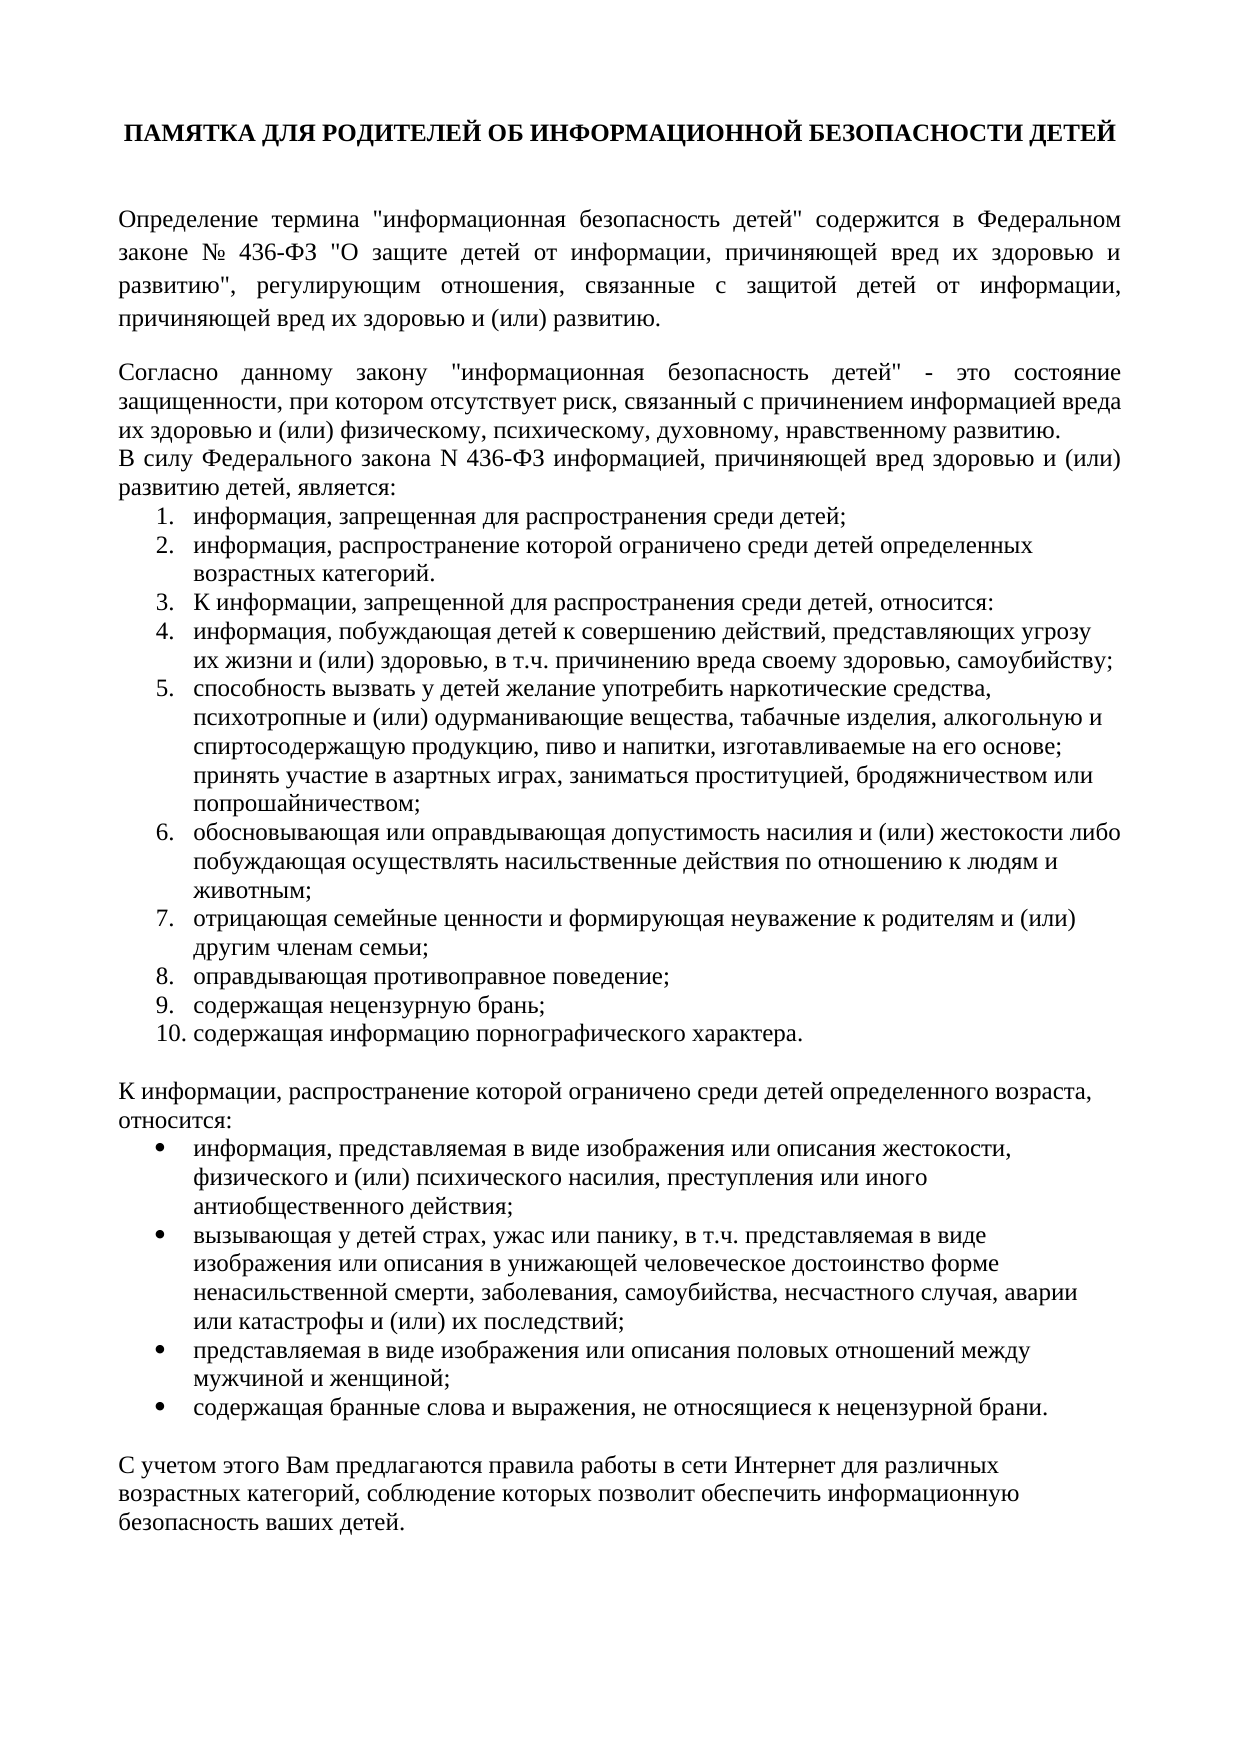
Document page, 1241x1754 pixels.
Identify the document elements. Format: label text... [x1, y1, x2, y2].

list содержащая информацию порнографического характера. [156, 1018, 1122, 1047]
list вызывающая у детей страх, ужас или панику, в т.ч. представляемая в виде изображения или описания в унижающей человеческое достоинство форме ненасильственной смерти, заболевания, самоубийства, несчастного случая, аварии или катастрофы и (или) их последствий; [156, 1220, 1122, 1335]
list информация, распространение которой ограничено среди детей определенных возрастных категорий. [156, 530, 1122, 587]
text С учетом этого Вам предлагаются правила работы в сети Интернет для различных возрастных категорий, соблюдение которых позволит обеспечить информационную безопасность ваших детей. [118, 1450, 1122, 1536]
list информация, представляемая в виде изображения или описания жестокости, физического и (или) психического насилия, преступления или иного антиобщественного действия; [156, 1133, 1122, 1220]
text К информации, распространение которой ограничено среди детей определенного возраста, [118, 1076, 1122, 1105]
text В силу Федерального закона N 436-ФЗ информацией, причиняющей вред здоровью и (или) развитию детей, является: [118, 443, 1122, 501]
list содержащая бранные слова и выражения, не относящиеся к нецензурной брани. [156, 1392, 1122, 1421]
list способность вызвать у детей желание употребить наркотические средства, психотропные и (или) одурманивающие вещества, табачные изделия, алкогольную и спиртосодержащую продукцию, пиво и напитки, изготавливаемые на его основе; принять участие в азартных играх, заниматься проституцией, бродяжничеством или попрошайничеством; [156, 673, 1122, 817]
list К информации, запрещенной для распространения среди детей, относится: [156, 587, 1122, 616]
list отрицающая семейные ценности и формирующая неуважение к родителям и (или) другим членам семьи; [156, 903, 1122, 961]
text Определение термина "информационная безопасность детей" содержится в Федеральном законе № 436-ФЗ "О защите детей от информации, причиняющей вред их здоровью и развитию", регулирующим отношения, связанные с защитой детей от информации, причиняющей вред их здоровью и (или) развитию. [118, 204, 1122, 332]
list информация, запрещенная для распространения среди детей; [156, 501, 1122, 530]
list содержащая нецензурную брань; [156, 990, 1122, 1018]
text Согласно данному закону "информационная безопасность детей" - это состояние защищенности, при котором отсутствует риск, связанный с причинением информацией вреда их здоровью и (или) физическому, психическому, духовному, нравственному развитию. [118, 357, 1122, 443]
list информация, побуждающая детей к совершению действий, представляющих угрозу их жизни и (или) здоровью, в т.ч. причинению вреда своему здоровью, самоубийству; [156, 616, 1122, 673]
list представляемая в виде изображения или описания половых отношений между мужчиной и женщиной; [156, 1335, 1122, 1392]
list оправдывающая противоправное поведение; [156, 961, 1122, 990]
text относится: [118, 1105, 1122, 1133]
list обосновывающая или оправдывающая допустимость насилия и (или) жестокости либо побуждающая осуществлять насильственные действия по отношению к людям и животным; [156, 817, 1122, 903]
